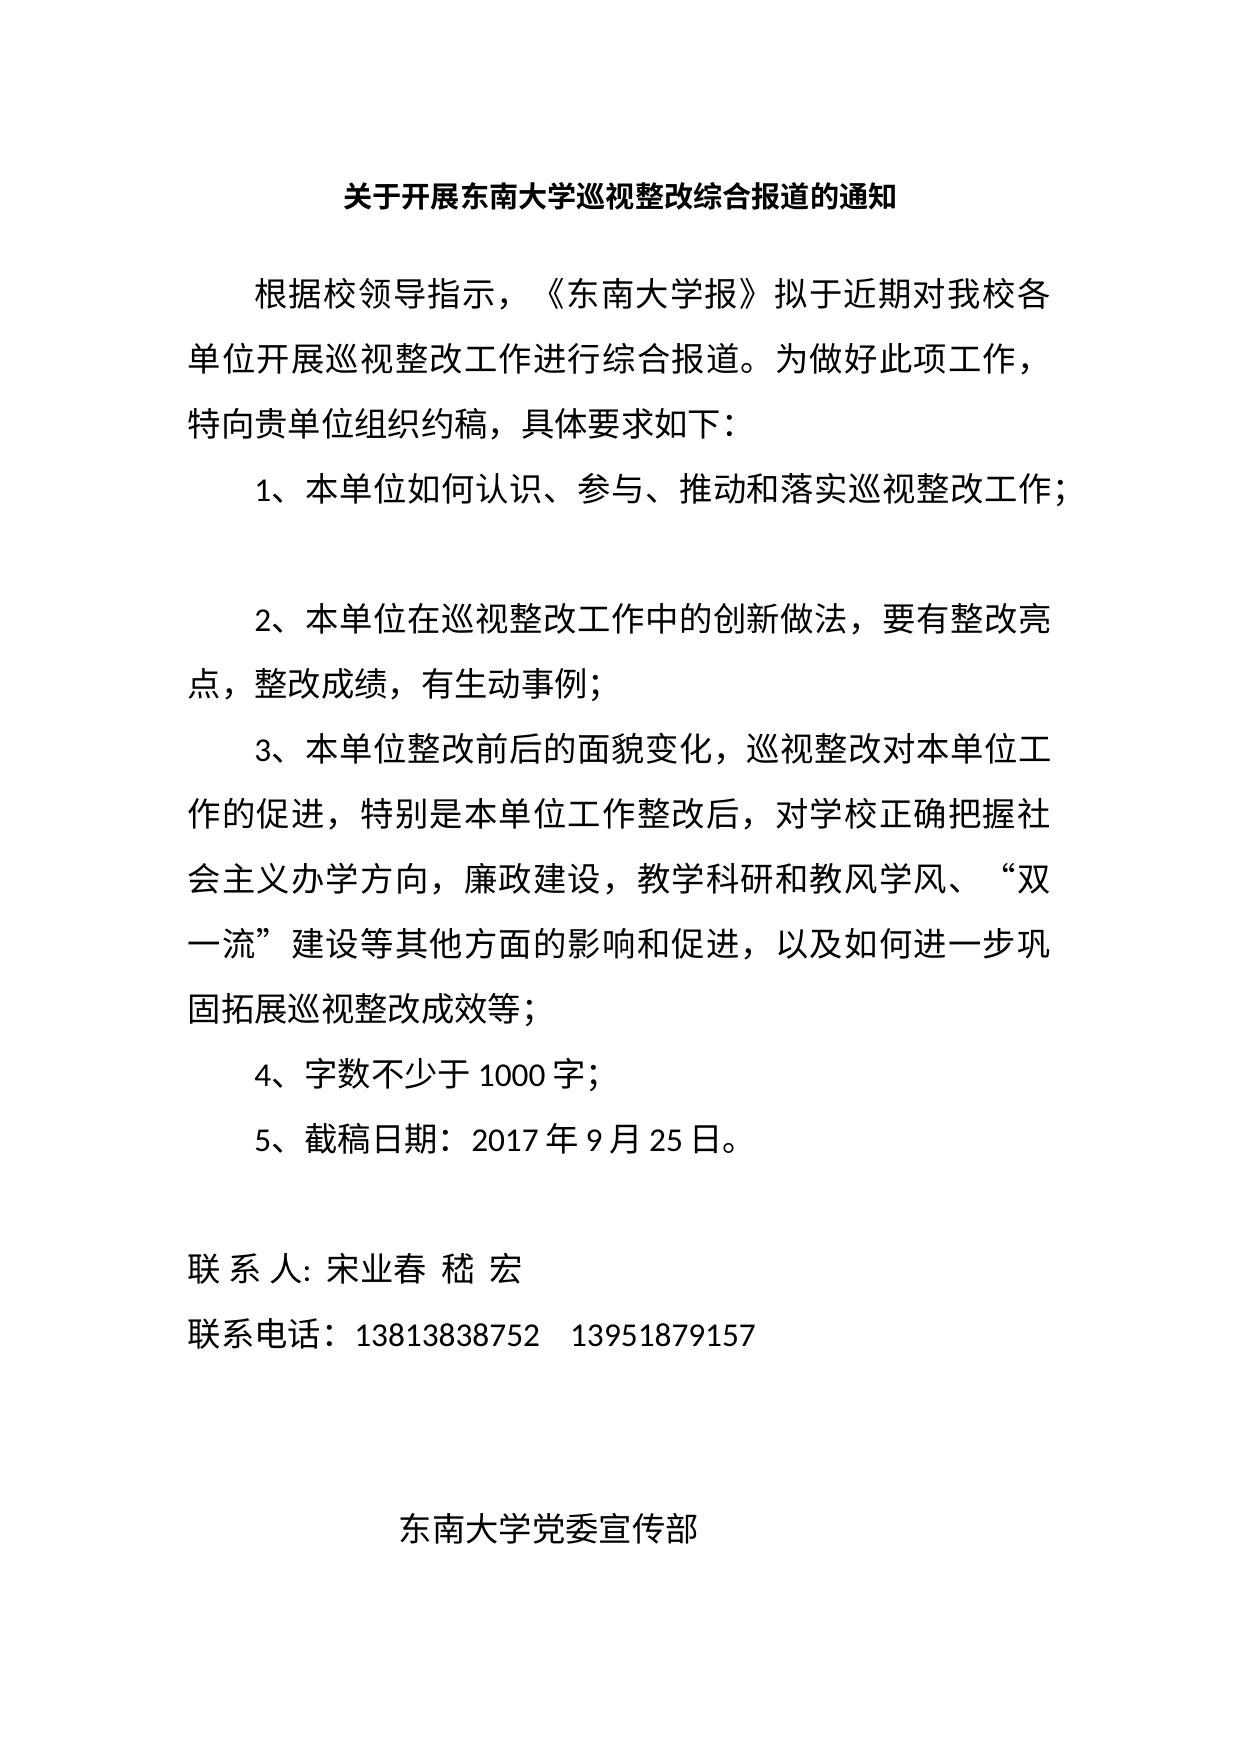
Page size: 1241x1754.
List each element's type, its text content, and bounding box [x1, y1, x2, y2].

text 3、本单位整改前后的面貌变化，巡视整改对本单位工作的促进，特别是本单位工作整改后，对学校正确把握社会主义办学方向，廉政建设，教学科研和教风学风、“双一流”建设等其他方面的影响和促进，以及如何进一步巩固拓展巡视整改成效等； [187, 714, 1053, 1039]
text 根据校领导指示，《东南大学报》拟于近期对我校各单位开展巡视整改工作进行综合报道。为做好此项工作，特向贵单位组织约稿，具体要求如下： [187, 259, 1053, 454]
text 联系电话：13813838752 13951879157 [187, 1299, 1053, 1364]
text 2、本单位在巡视整改工作中的创新做法，要有整改亮点，整改成绩，有生动事例； [187, 584, 1053, 714]
text 4、字数不少于1000字； [187, 1039, 1053, 1104]
text 1、本单位如何认识、参与、推动和落实巡视整改工作； [187, 454, 1053, 584]
text 联 系 人: 宋业春 嵇 宏 [187, 1234, 1053, 1299]
text 5、截稿日期：。 [187, 1104, 1053, 1169]
text 关于开展东南大学巡视整改综合报道的通知 [187, 162, 1053, 227]
text 东南大学党委宣传部 [187, 1494, 1053, 1559]
